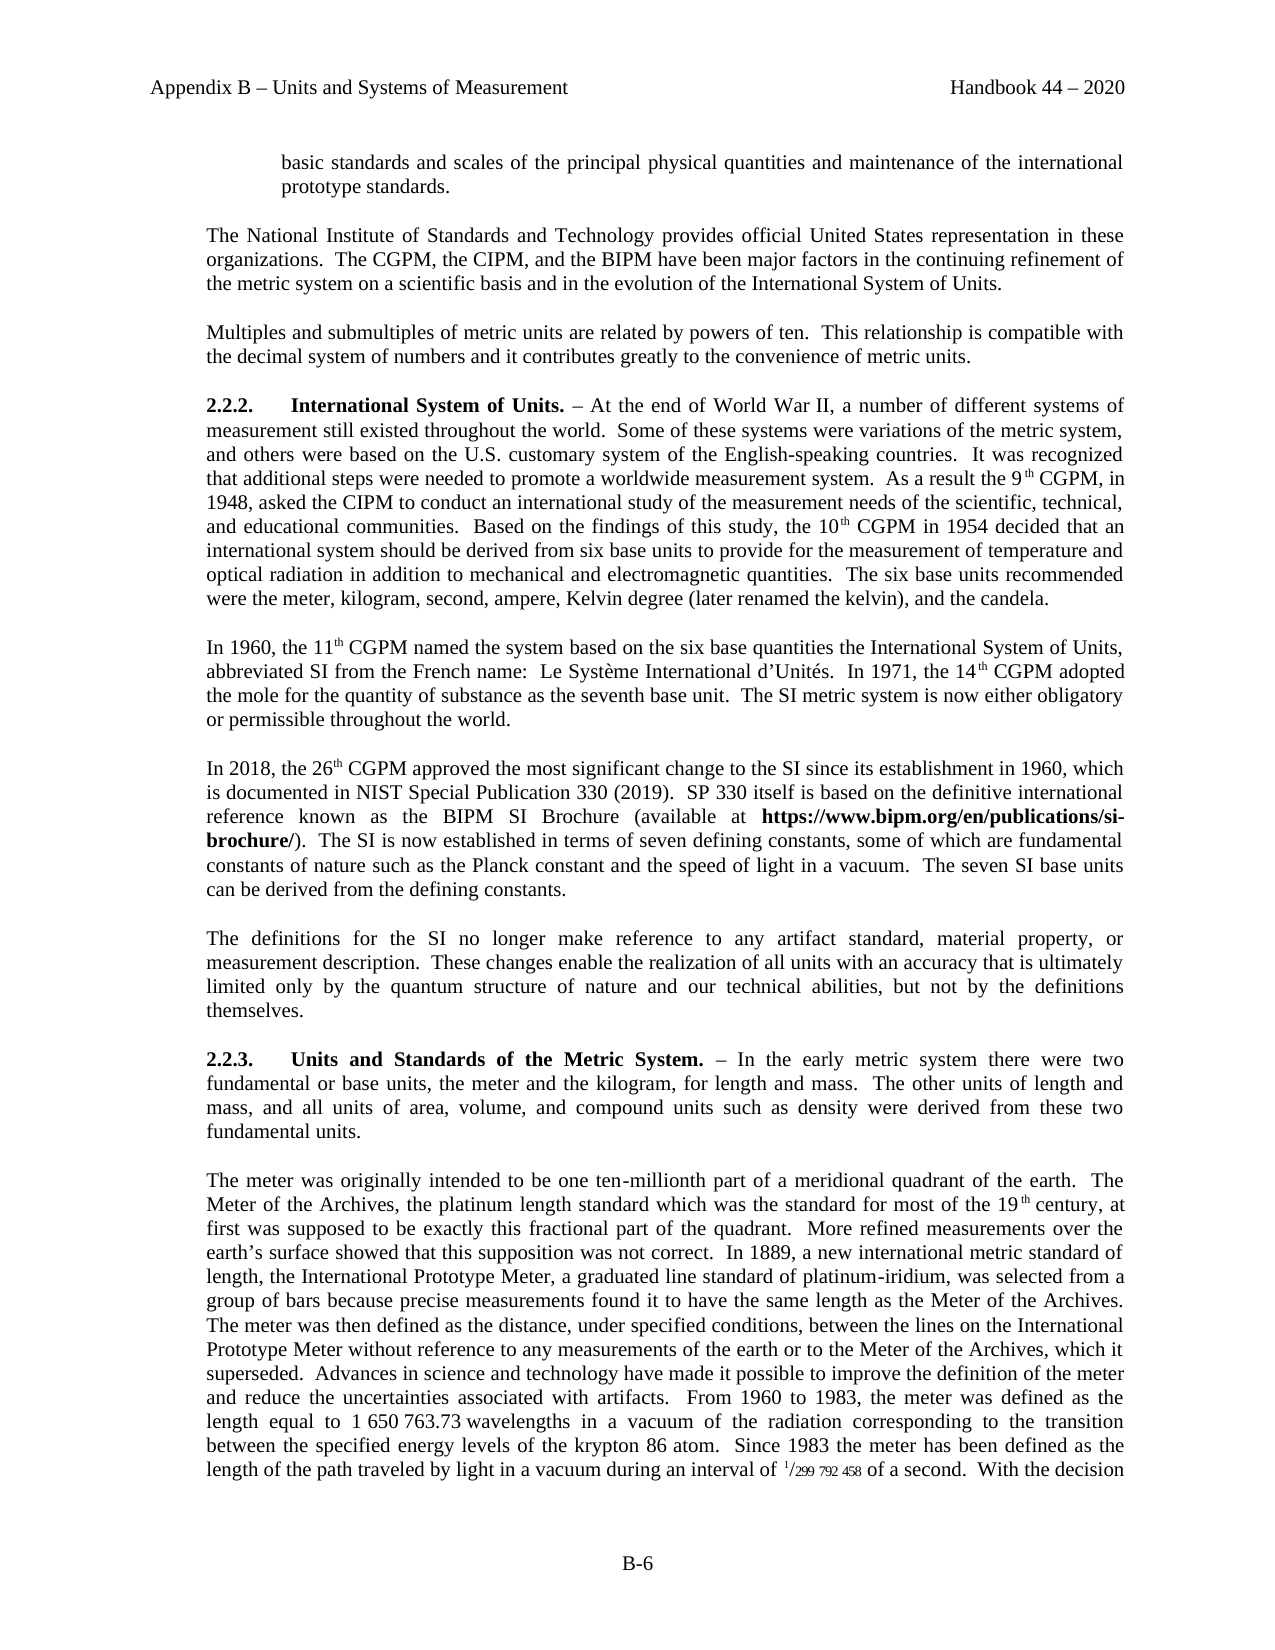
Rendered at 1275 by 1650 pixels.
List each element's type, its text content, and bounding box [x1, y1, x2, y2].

text The National Institute of Standards and Technology provides official United States representation in these organizations. The CGPM, the CIPM, and the BIPM have been major factors in the continuing refinement of the metric system on a scientific basis and in the evolution of the International System of Units. [206, 223, 1125, 295]
text In 2018, the 26th CGPM approved the most significant change to the SI since its establishment in 1960, which is documented in NIST Special Publication 330 (2019). SP 330 itself is based on the definitive international reference known as the BIPM SI Brochure (available at https://www.bipm.org/en/publications/si-brochure/). The SI is now established in terms of seven defining constants, some of which are fundamental constants of nature such as the Planck constant and the speed of light in a vacuum. The seven SI base units can be derived from the defining constants. [206, 756, 1125, 901]
text The definitions for the SI no longer make reference to any artifact standard, material property, or measurement description. These changes enable the realization of all units with an accuracy that is ultimately limited only by the quantum structure of nature and our technical abilities, but not by the definitions themselves. [206, 926, 1125, 1022]
text In 1960, the 11th CGPM named the system based on the six base quantities the International System of Units, abbreviated SI from the French name: Le Système International d’Unités. In 1971, the 14th CGPM adopted the mole for the quantity of substance as the seventh base unit. The SI metric system is now either obligatory or permissible throughout the world. [206, 635, 1125, 731]
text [206, 1168, 1125, 1481]
text Multiples and submultiples of metric units are related by powers of ten. This relationship is compatible with the decimal system of numbers and it contributes greatly to the convenience of metric units. [206, 320, 1125, 368]
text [244, 150, 1125, 198]
text 2.2.2. International System of Units. – At the end of World War II, a number of different systems of measurement still existed throughout the world. Some of these systems were variations of the metric system, and others were based on the U.S. customary system of the English-speaking countries. It was recognized that additional steps were needed to promote a worldwide measurement system. As a result the 9th CGPM, in 1948, asked the CIPM to conduct an international study of the measurement needs of the scientific, technical, and educational communities. Based on the findings of this study, the 10th CGPM in 1954 decided that an international system should be derived from six base units to provide for the measurement of temperature and optical radiation in addition to mechanical and electromagnetic quantities. The six base units recommended were the meter, kilogram, second, ampere, Kelvin degree (later renamed the kelvin), and the candela. [206, 393, 1125, 610]
list Units and Standards of the Metric System. – In the early metric system there were two fundamental or base units, the meter and the kilogram, for length and mass. The other units of length and mass, and all units of area, volume, and compound units such as density were derived from these two fundamental units. [206, 1047, 1125, 1143]
